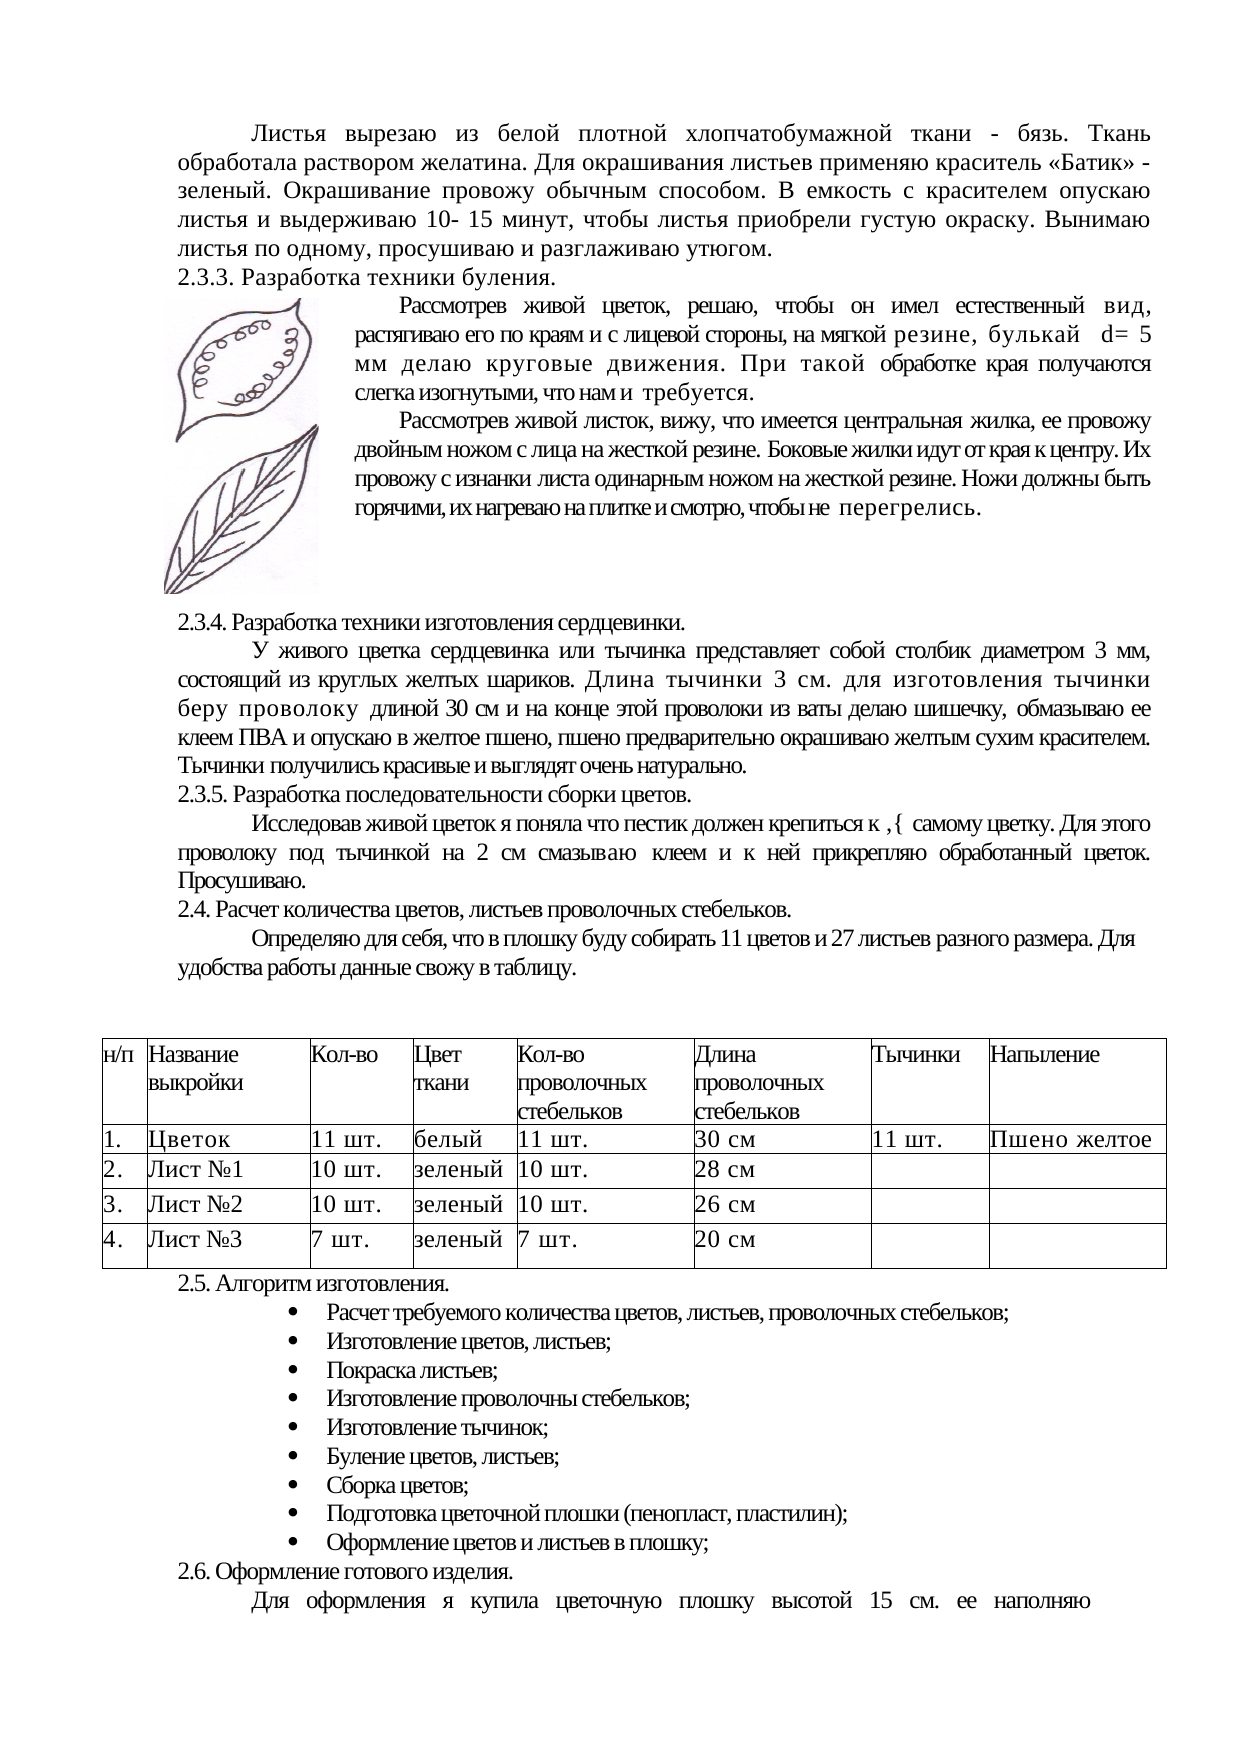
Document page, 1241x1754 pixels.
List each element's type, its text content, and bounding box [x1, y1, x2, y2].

text Определяю для себя, что в плошку буду собирать 11 цветов и 27 листьев разного размера. Для удобства работы данные свожу в таблицу. [177, 923, 1152, 981]
text Исследовав живой цветок я поняла что пестик должен крепиться к ,{ самому цветку. Для этого проволоку под тычинкой на 2 см смазываю клеем и к ней прикрепляю обработанный цветок. Просушиваю. [177, 808, 1152, 894]
table_cell 28 см [695, 1154, 871, 1188]
text У живого цветка сердцевинка или тычинка представляет собой столбик диаметром 3 мм, состоящий из круглых желтых шариков. Длина тычинки 3 см. для изготовления тычинки беру проволоку длиной 30 см и на конце этой проволоки из ваты делаю шишечку, обмазываю ее клеем ПВА и опускаю в желтое пшено, пшено предварительно окрашиваю желтым сухим красителем. Тычинки получились красивые и выглядят очень натурально. [177, 636, 1152, 779]
text Листья вырезаю из белой плотной хлопчатобумажной ткани - бязь. Ткань обработала раствором желатина. Для окрашивания листьев применяю краситель «Батик» - зеленый. Окрашивание провожу обычным способом. В емкость с красителем опускаю листья и выдерживаю 10- 15 минут, чтобы листья приобрели густую окраску. Вынимаю листья по одному, просушиваю и разглаживаю утюгом. [177, 118, 1152, 262]
table_cell [990, 1154, 1166, 1188]
table_header Тычинки [872, 1039, 989, 1124]
table_cell 2. [103, 1154, 147, 1188]
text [177, 1585, 1092, 1613]
list Изготовление проволочны стебельков; [288, 1383, 1152, 1412]
list Изготовление тычинок; [288, 1412, 1152, 1441]
table_cell 10 шт. [311, 1189, 413, 1223]
text Рассмотрев живой листок, вижу, что имеется центральная жилка, ее провожу двойным ножом с лица на жесткой резине. Боковые жилки идут от края к центру. Их провожу с изнанки листа одинарным ножом на жесткой резине. Ножи должны быть горячими, их нагреваю на плитке и смотрю, чтобы не перегрелись. [354, 406, 1152, 521]
table_cell 7 шт. [311, 1224, 413, 1268]
table_header Напыление [990, 1039, 1166, 1124]
table_header Кол-во [311, 1039, 413, 1124]
table_cell 7 шт. [518, 1224, 694, 1268]
list Расчет требуемого количества цветов, листьев, проволочных стебельков; [288, 1297, 1152, 1326]
table_cell [872, 1154, 989, 1188]
table_cell Пшено желтое [990, 1125, 1166, 1153]
text 2.3.4. Разработка техники изготовления сердцевинки. [177, 607, 1152, 636]
text 2.3.5. Разработка последовательности сборки цветов. [177, 779, 1152, 808]
list Буление цветов, листьев; [288, 1441, 1152, 1470]
table_cell 26 см [695, 1189, 871, 1223]
list Изготовление цветов, листьев; [288, 1326, 1152, 1355]
table_header Кол-во проволочных стебельков [518, 1039, 694, 1124]
table_cell Лист №3 [148, 1224, 310, 1268]
picture [164, 298, 319, 594]
table_cell 4. [103, 1224, 147, 1268]
table_cell зеленый [414, 1154, 517, 1188]
text 2.3.3. Разработка техники буления. [177, 262, 1152, 291]
table_cell Лист №1 [148, 1154, 310, 1188]
table_header Длина проволочных стебельков [695, 1039, 871, 1124]
text 2.6. Оформление готового изделия. [177, 1556, 1152, 1585]
text Рассмотрев живой цветок, решаю, чтобы он имел естественный вид, растягиваю его по краям и с лицевой стороны, на мягкой резине, булькай d= 5 мм делаю круговые движения. При такой обработке края получаются слегка изогнутыми, что нам и требуется. [354, 291, 1152, 406]
list Подготовка цветочной плошки (пенопласт, пластилин); [288, 1498, 1152, 1527]
table_header н/п [103, 1039, 147, 1124]
table_header Цвет ткани [414, 1039, 517, 1124]
table_cell зеленый [414, 1189, 517, 1223]
table_cell 1. [103, 1125, 147, 1153]
table_cell белый [414, 1125, 517, 1153]
table_cell зеленый [414, 1224, 517, 1268]
table_header Название выкройки [148, 1039, 310, 1124]
table_cell 10 шт. [518, 1154, 694, 1188]
list Сборка цветов; [288, 1470, 1152, 1498]
text 2.4. Расчет количества цветов, листьев проволочных стебельков. [177, 894, 1152, 923]
table_cell 10 шт. [311, 1154, 413, 1188]
table_cell 30 см [695, 1125, 871, 1153]
table_cell 20 см [695, 1224, 871, 1268]
table_cell [990, 1224, 1166, 1268]
table_cell [872, 1189, 989, 1223]
table_cell [990, 1189, 1166, 1223]
table_cell 11 шт. [518, 1125, 694, 1153]
list Оформление цветов и листьев в плошку; [288, 1527, 1152, 1556]
table_cell 11 шт. [311, 1125, 413, 1153]
table_cell [872, 1224, 989, 1268]
table_cell Лист №2 [148, 1189, 310, 1223]
text 2.5. Алгоритм изготовления. [177, 1269, 1152, 1297]
table_cell 3. [103, 1189, 147, 1223]
table_cell 11 шт. [872, 1125, 989, 1153]
list Покраска листьев; [288, 1355, 1152, 1383]
table_cell 10 шт. [518, 1189, 694, 1223]
table_cell Цветок [148, 1125, 310, 1153]
